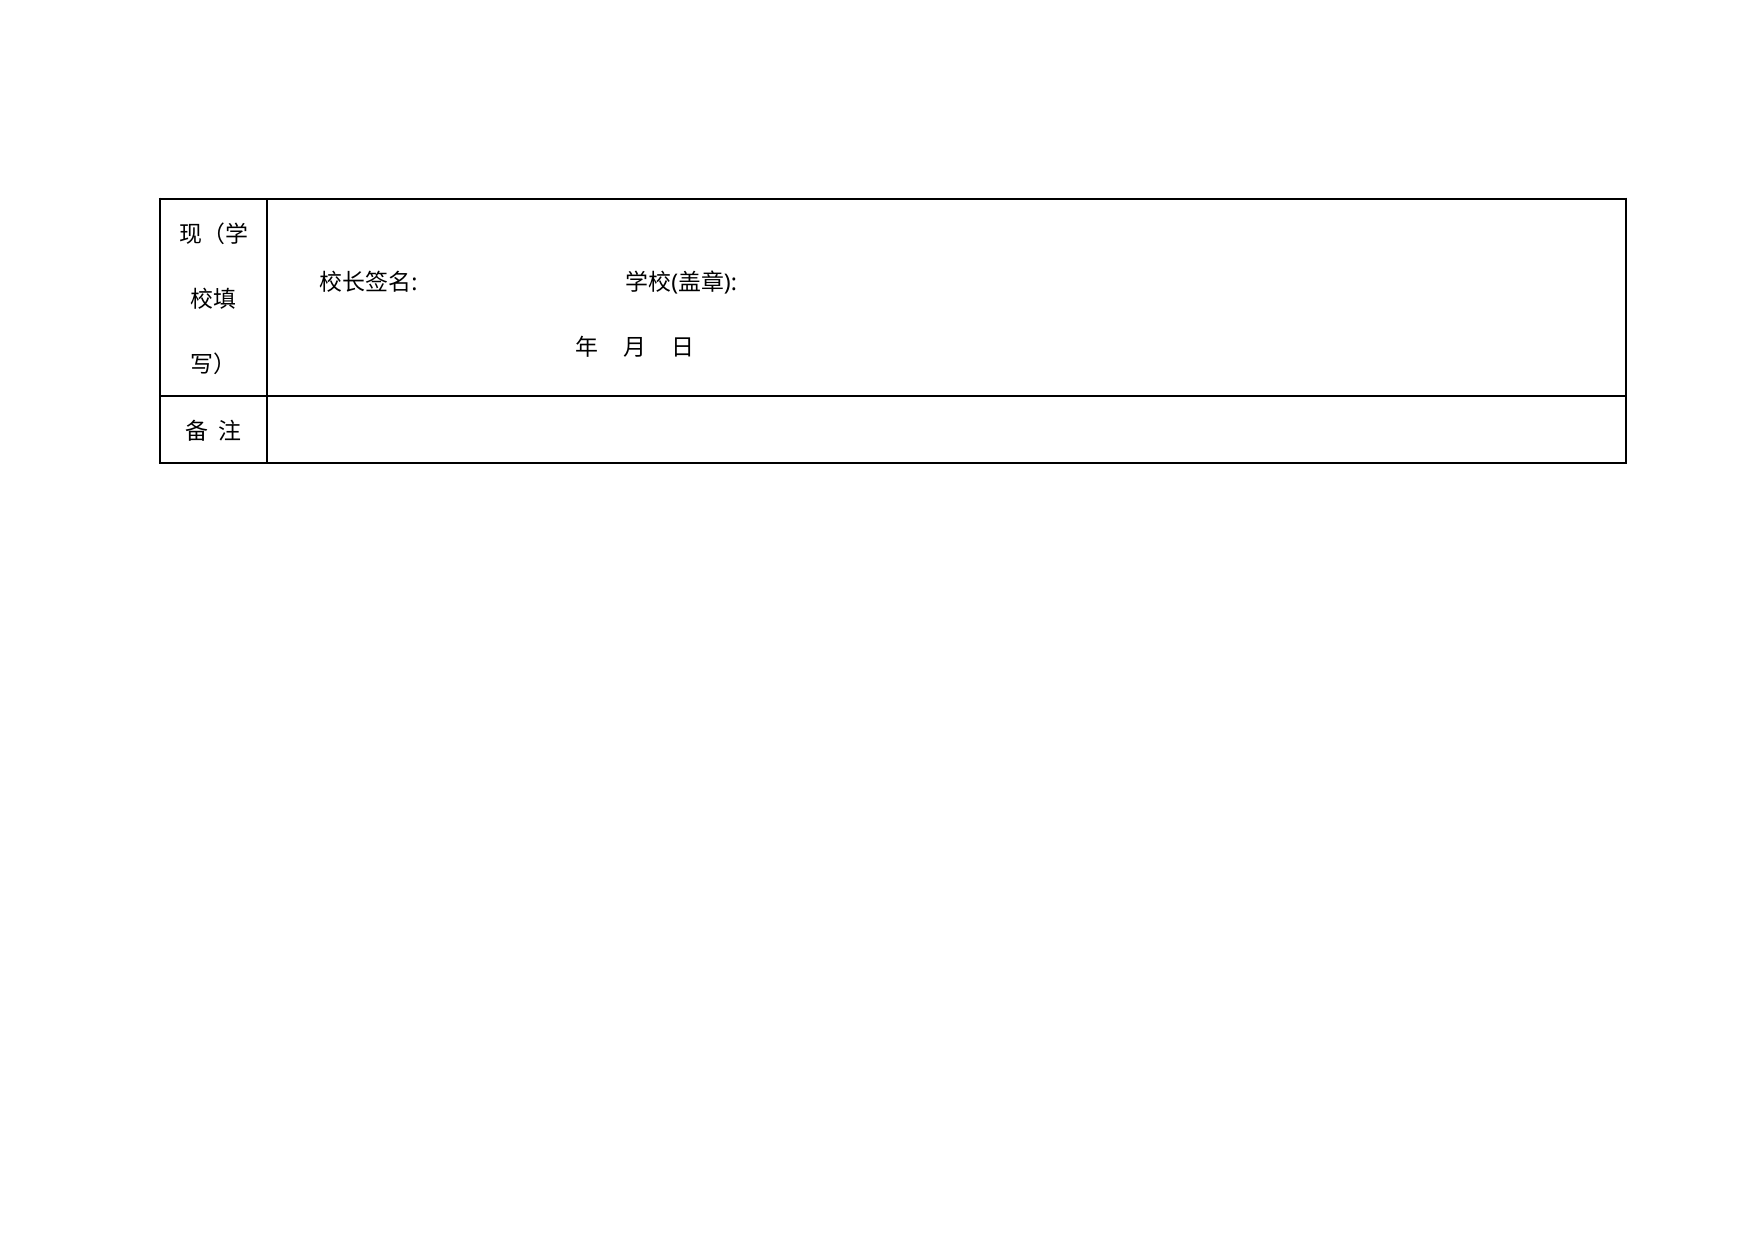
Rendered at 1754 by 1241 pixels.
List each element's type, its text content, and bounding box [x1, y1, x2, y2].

table_cell [268, 397, 1625, 462]
table_cell 校长签名: 学校(盖章): 年 月 日 [268, 200, 1625, 395]
table_cell 备 注 [161, 397, 266, 462]
table_cell 德才表现（学校填写） [161, 200, 266, 395]
